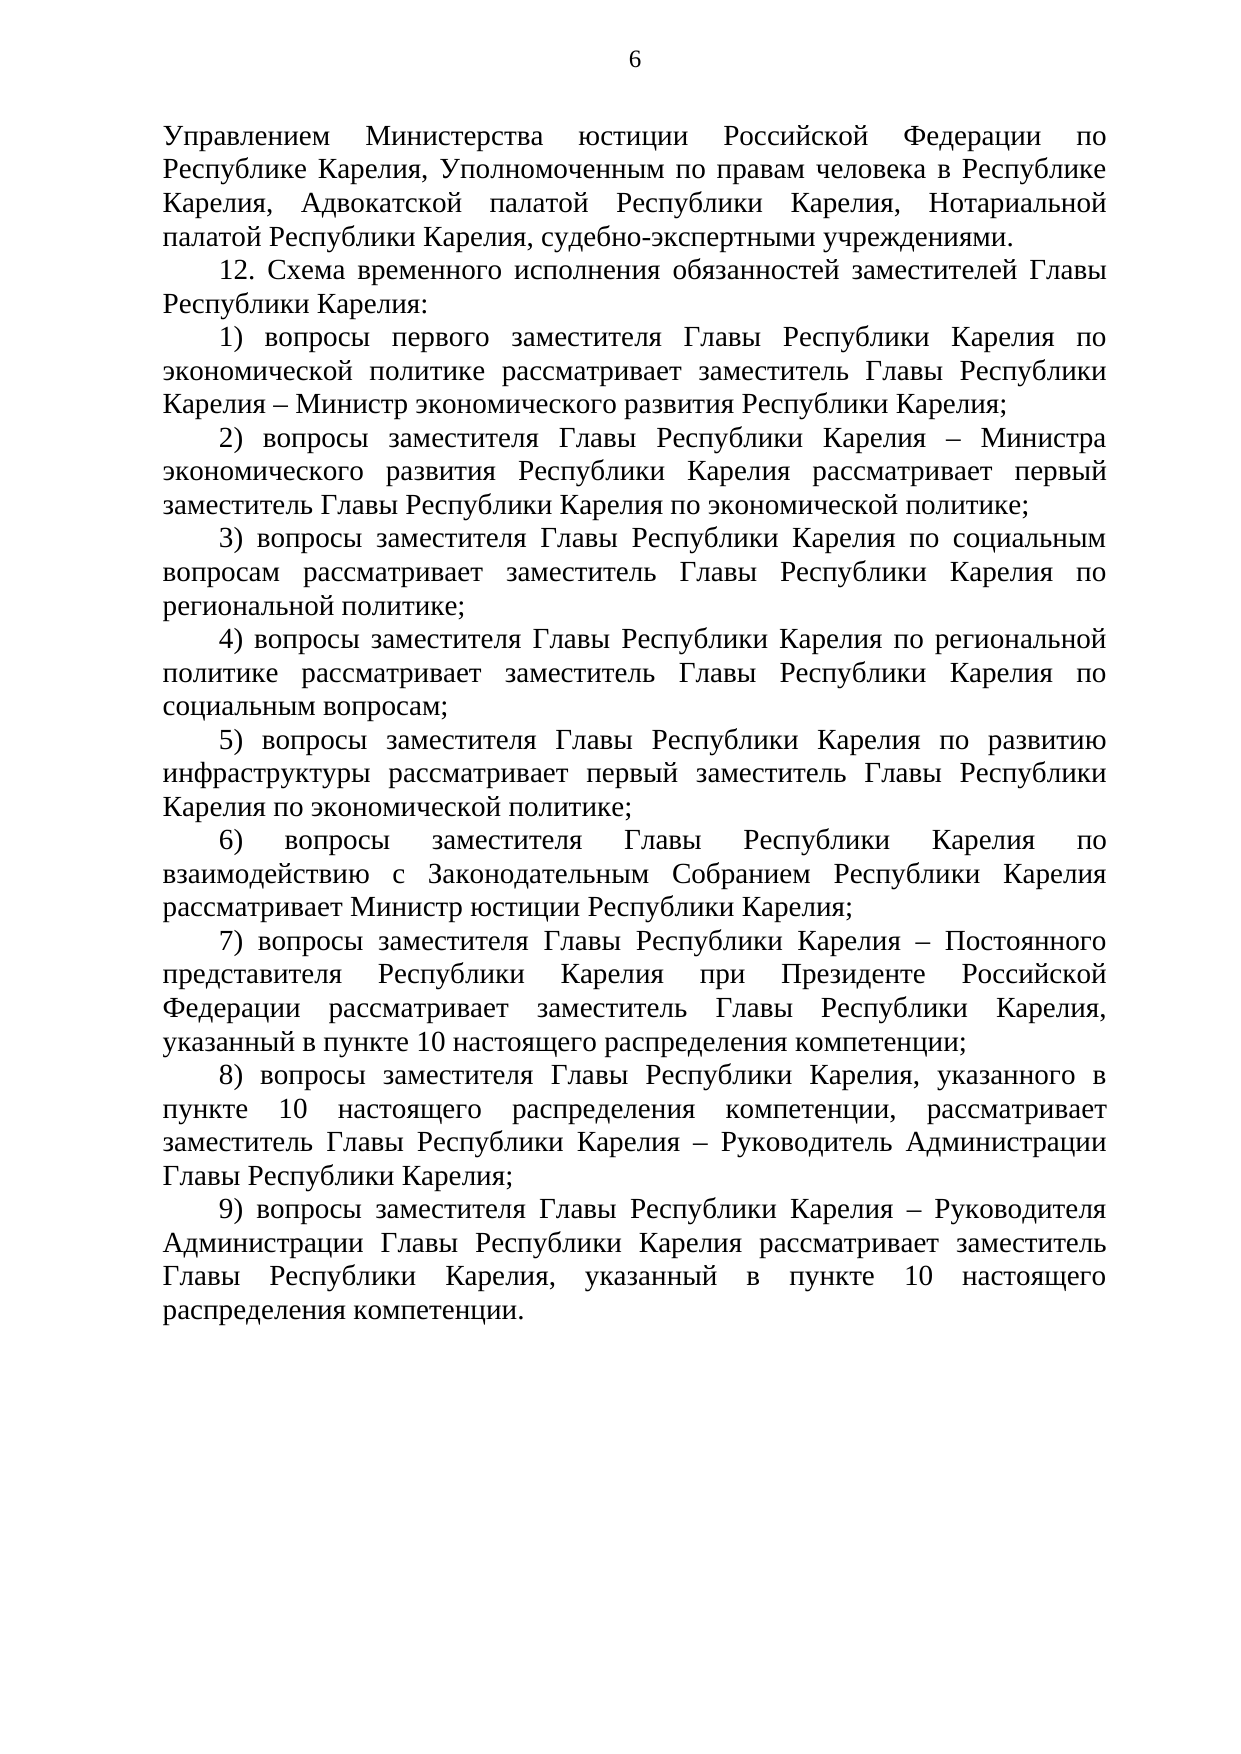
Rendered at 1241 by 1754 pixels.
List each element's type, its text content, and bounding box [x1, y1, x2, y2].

text 9) вопросы заместителя Главы Республики Карелия – Руководителя Администрации Главы Республики Карелия рассматривает заместитель Главы Республики Карелия, указанный в пункте 10 настоящего распределения компетенции. [162, 1191, 1107, 1326]
text 3) вопросы заместителя Главы Республики Карелия по социальным вопросам рассматривает заместитель Главы Республики Карелия по региональной политике; [162, 521, 1107, 621]
text 8) вопросы заместителя Главы Республики Карелия, указанного в пункте 10 настоящего распределения компетенции, рассматривает заместитель Главы Республики Карелия – Руководитель Администрации Главы Республики Карелия; [162, 1057, 1107, 1191]
text 12. Схема временного исполнения обязанностей заместителей Главы Республики Карелия: [162, 252, 1107, 319]
text 2) вопросы заместителя Главы Республики Карелия – Министра экономического развития Республики Карелия рассматривает первый заместитель Главы Республики Карелия по экономической политике; [162, 420, 1107, 521]
text 4) вопросы заместителя Главы Республики Карелия по региональной политике рассматривает заместитель Главы Республики Карелия по социальным вопросам; [162, 621, 1107, 722]
text 1) вопросы первого заместителя Главы Республики Карелия по экономической политике рассматривает заместитель Главы Республики Карелия – Министр экономического развития Республики Карелия; [162, 319, 1107, 420]
text 7) вопросы заместителя Главы Республики Карелия – Постоянного представителя Республики Карелия при Президенте Российской Федерации рассматривает заместитель Главы Республики Карелия, указанный в пункте 10 настоящего распределения компетенции; [162, 923, 1107, 1057]
text 6) вопросы заместителя Главы Республики Карелия по взаимодействию с Законодательным Собранием Республики Карелия рассматривает Министр юстиции Республики Карелия; [162, 822, 1107, 923]
text 5) вопросы заместителя Главы Республики Карелия по развитию инфраструктуры рассматривает первый заместитель Главы Республики Карелия по экономической политике; [162, 722, 1107, 822]
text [162, 118, 1107, 252]
